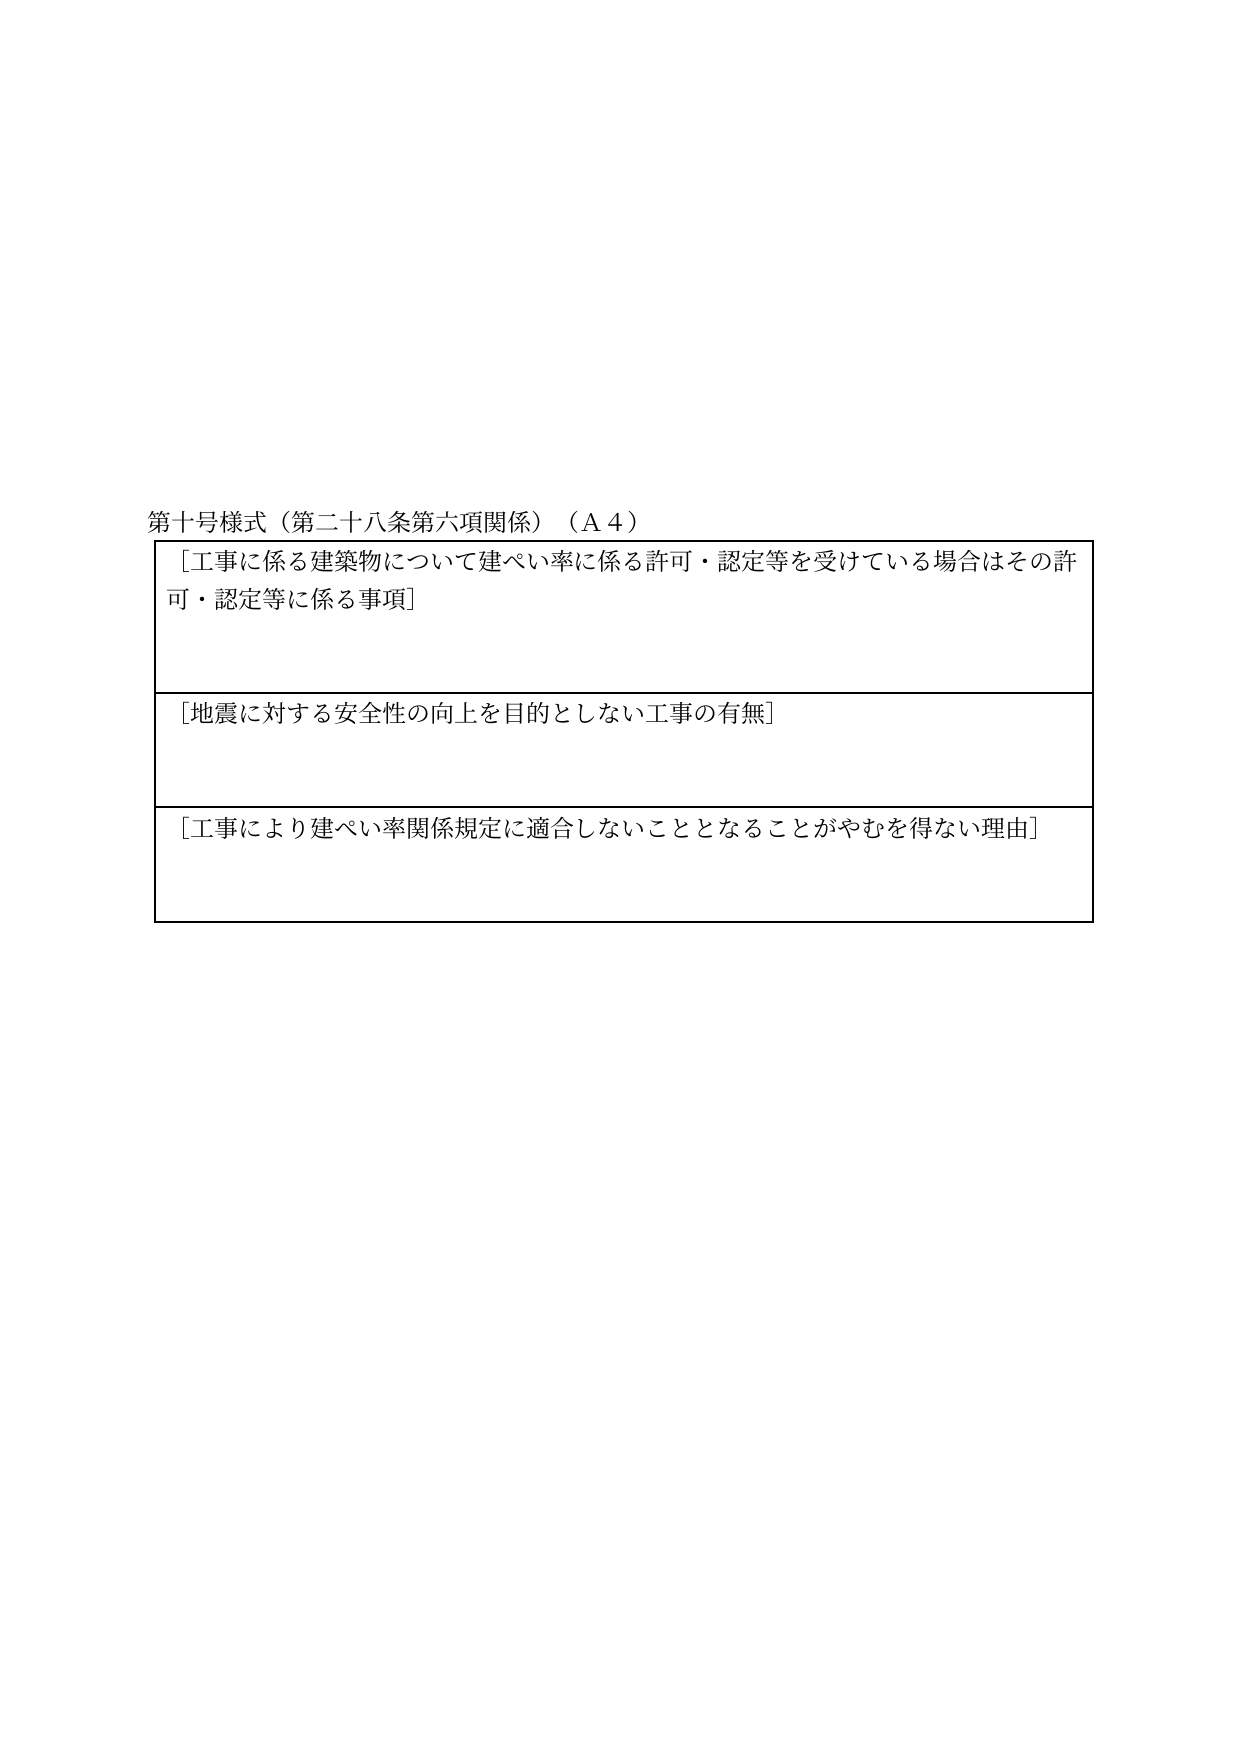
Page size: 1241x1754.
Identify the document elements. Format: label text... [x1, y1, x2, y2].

table_cell ［地震に対する安全性の向上を目的としない工事の有無］ [156, 694, 1092, 806]
text 第十号様式（第二十八条第六項関係）（Ａ４） [148, 502, 1092, 539]
table_cell ［工事により建ぺい率関係規定に適合しないこととなることがやむを得ない理由］ [156, 808, 1092, 921]
table_header ［工事に係る建築物について建ぺい率に係る許可・認定等を受けている場合はその許可・認定等に係る事項］ [156, 542, 1092, 692]
